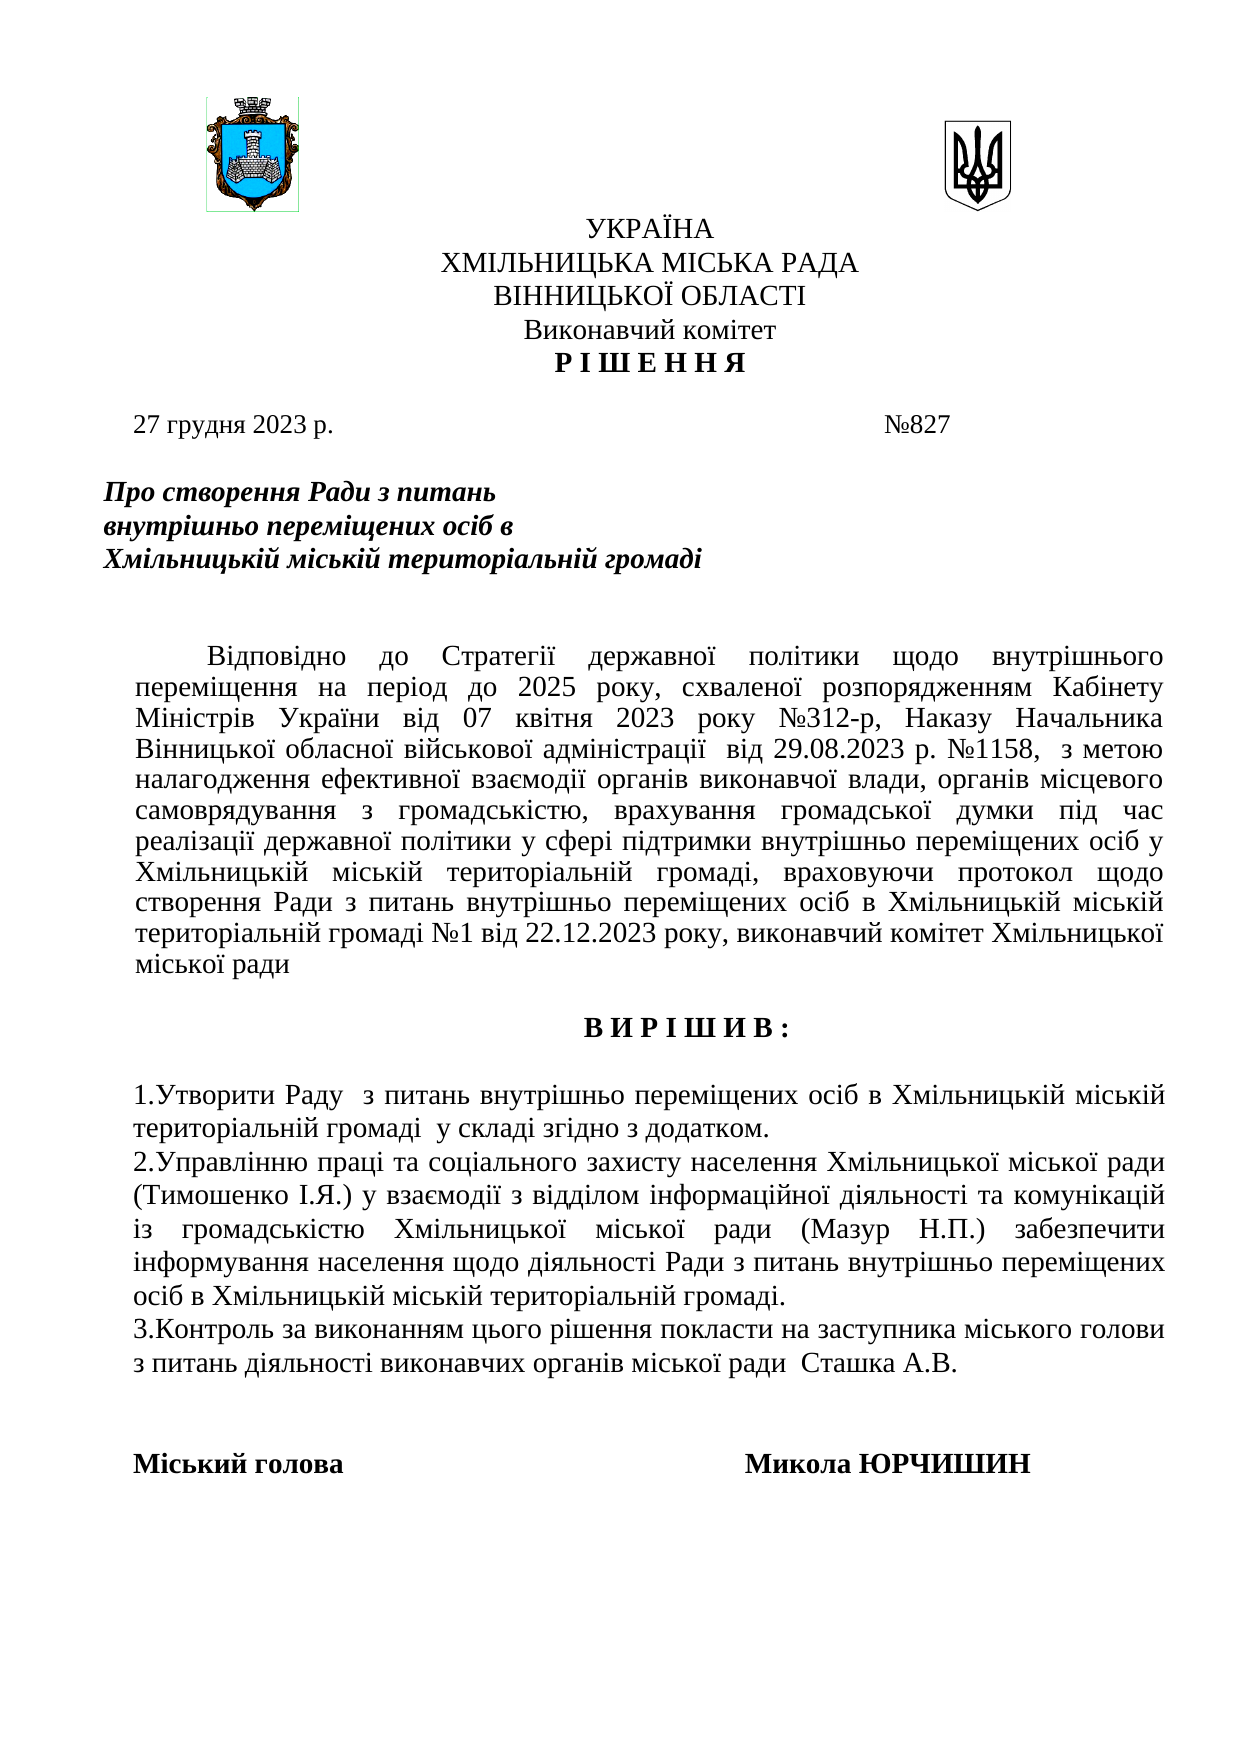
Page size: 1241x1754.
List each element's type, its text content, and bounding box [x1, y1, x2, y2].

text 2.Управлінню праці та соціального захисту населення Хмільницької міської ради (Тимошенко І.Я.) у взаємодії з відділом інформаційної діяльності та комунікацій із громадськістю Хмільницької міської ради (Мазур Н.П.) забезпечити інформування населення щодо діяльності Ради з питань внутрішньо переміщених осіб в Хмільницькій міській територіальній громаді. [133, 1144, 1167, 1312]
text Про створення Ради з питань [103, 474, 1167, 508]
text Міський голова Микола ЮРЧИШИН [133, 1446, 1167, 1479]
text внутрішньо переміщених осіб в [103, 508, 1167, 542]
text Хмільницькій міській територіальній громаді [103, 542, 1167, 575]
text Виконавчий комітет [133, 312, 1167, 345]
text В И Р І Ш И В : [133, 1010, 1167, 1043]
text 1.Утворити Раду з питань внутрішньо переміщених осіб в Хмільницькій міській територіальній громаді у складі згідно з додатком. [133, 1077, 1167, 1144]
text УКРАЇНА [133, 211, 1167, 245]
text ХМІЛЬНИЦЬКА МІСЬКА РАДА [133, 245, 1167, 278]
text 27 грудня 2023 р. №827 [133, 409, 1167, 440]
text 3.Контроль за виконанням цього рішення покласти на заступника міського голови з питань діяльності виконавчих органів міської ради Сташка А.В. [133, 1312, 1167, 1379]
picture [944, 120, 1012, 212]
text ВІННИЦЬКОЇ ОБЛАСТІ [133, 278, 1167, 312]
text Вiдповiдно до Стратегії державної політики щодо внутрішнього переміщення на період до 2025 року, схваленої розпорядженням Кабінету Міністрів України від 07 квітня 2023 року №312-р, Наказу Начальника Вінницької обласної військової адміністрації від 29.08.2023 р. №1158, з метою налагодження ефективної взаємодії органів виконавчої влади, органів місцевого самоврядування з громадськістю, врахування громадської думки під час реалізації державної політики у сфері підтримки внутрішньо переміщених осіб у Хмільницькій міській територіальній громаді, враховуючи протокол щодо створення Ради з питань внутрішньо переміщених осіб в Хмільницькій міській територіальній громаді №1 від 22.12.2023 року, виконавчий комітет Хмільницької міської ради [135, 641, 1164, 979]
subtitle Р І Ш Е Н Н Я [133, 345, 1167, 379]
